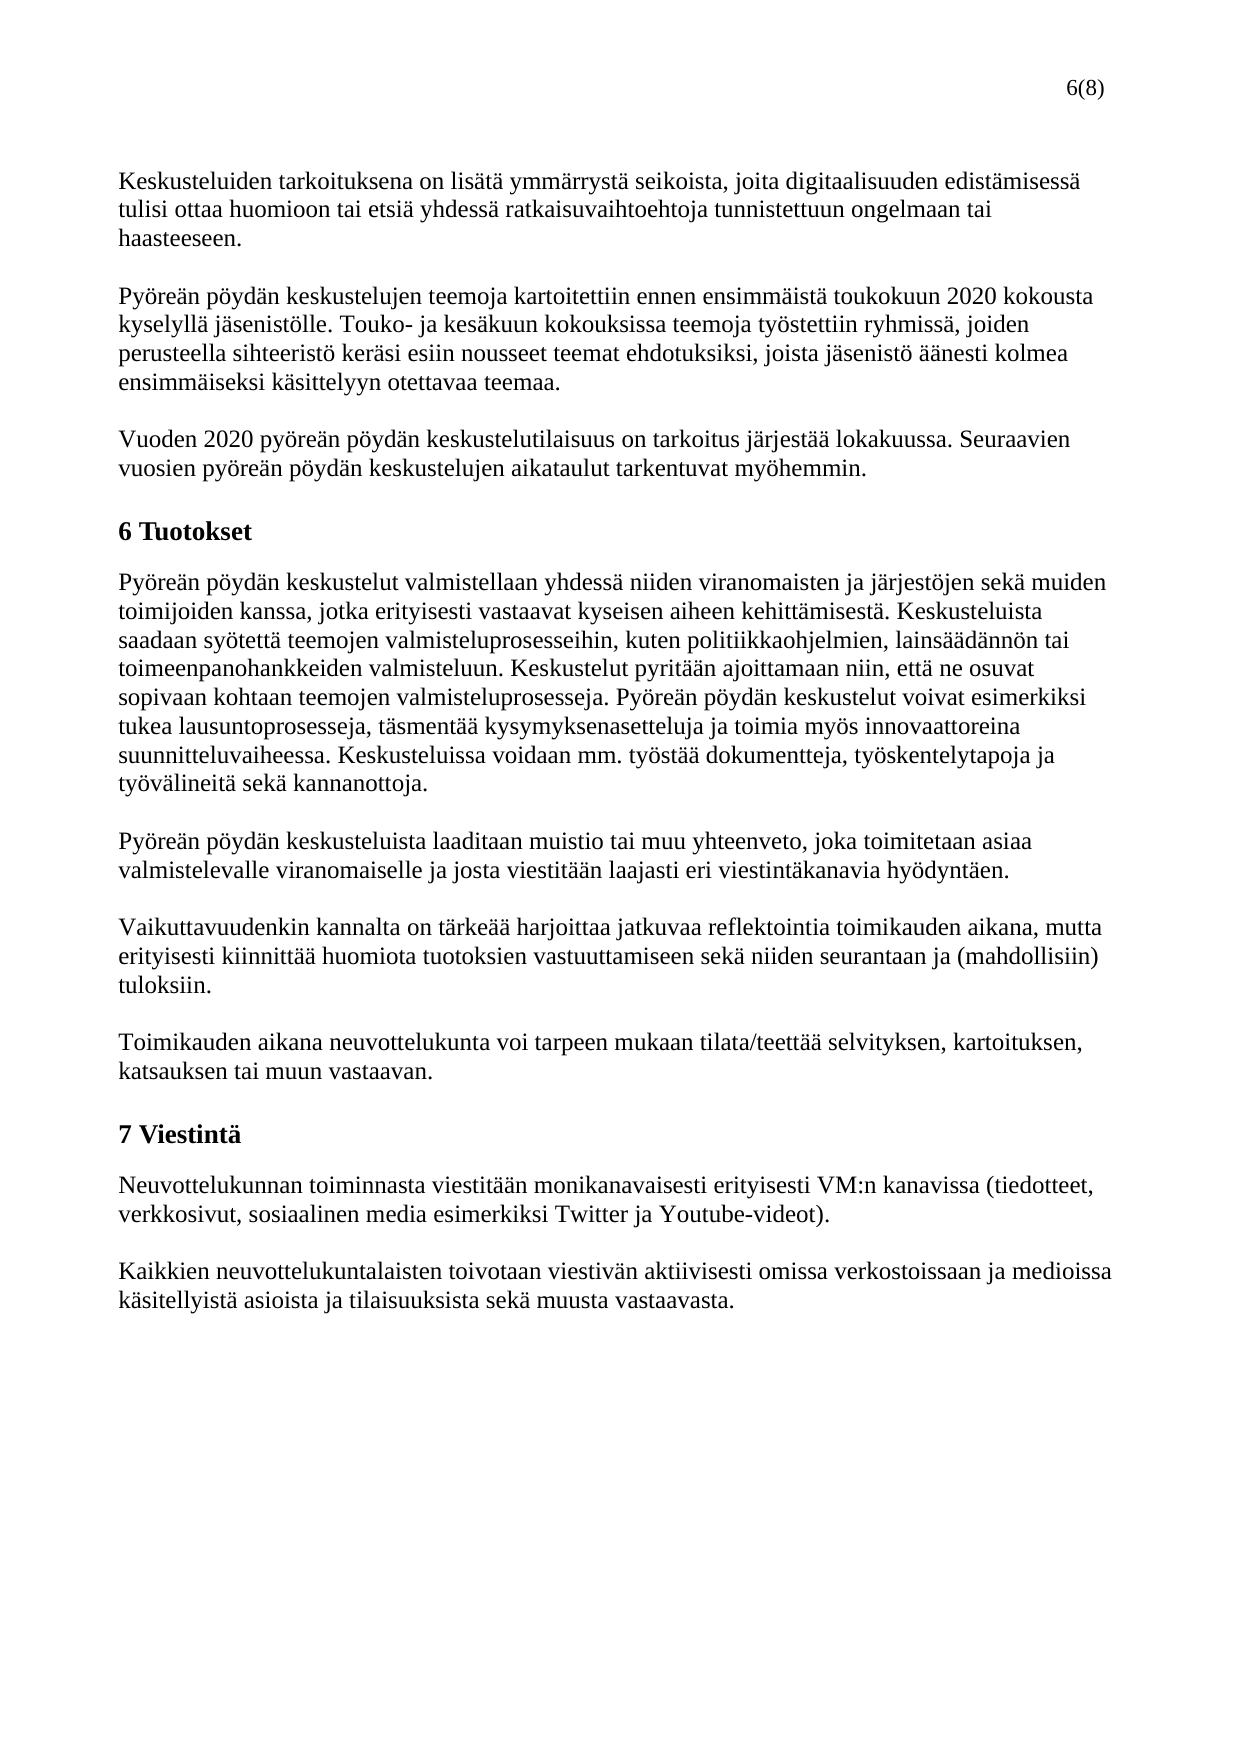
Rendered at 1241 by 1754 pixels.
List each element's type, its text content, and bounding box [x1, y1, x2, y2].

text Viestintä [118, 1118, 1122, 1149]
text Kaikkien neuvottelukuntalaisten toivotaan viestivän aktiivisesti omissa verkostoissaan ja medioissa käsitellyistä asioista ja tilaisuuksista sekä muusta vastaavasta. [118, 1256, 1122, 1314]
text Tuotokset [118, 515, 1122, 546]
text Pyöreän pöydän keskustelujen teemoja kartoitettiin ennen ensimmäistä toukokuun 2020 kokousta kyselyllä jäsenistölle. Touko- ja kesäkuun kokouksissa teemoja työstettiin ryhmissä, joiden perusteella sihteeristö keräsi esiin nousseet teemat ehdotuksiksi, joista jäsenistö äänesti kolmea ensimmäiseksi käsittelyyn otettavaa teemaa. [118, 281, 1122, 396]
text Pyöreän pöydän keskustelut valmistellaan yhdessä niiden viranomaisten ja järjestöjen sekä muiden toimijoiden kanssa, jotka erityisesti vastaavat kyseisen aiheen kehittämisestä. Keskusteluista saadaan syötettä teemojen valmisteluprosesseihin, kuten politiikkaohjelmien, lainsäädännön tai toimeenpanohankkeiden valmisteluun. Keskustelut pyritään ajoittamaan niin, että ne osuvat sopivaan kohtaan teemojen valmisteluprosesseja. Pyöreän pöydän keskustelut voivat esimerkiksi tukea lausuntoprosesseja, täsmentää kysymyksenasetteluja ja toimia myös innovaattoreina suunnitteluvaiheessa. Keskusteluissa voidaan mm. työstää dokumentteja, työskentelytapoja ja työvälineitä sekä kannanottoja. [118, 567, 1122, 797]
text Toimikauden aikana neuvottelukunta voi tarpeen mukaan tilata/teettää selvityksen, kartoituksen, katsauksen tai muun vastaavan. [118, 1027, 1122, 1085]
text Keskusteluiden tarkoituksena on lisätä ymmärrystä seikoista, joita digitaalisuuden edistämisessä tulisi ottaa huomioon tai etsiä yhdessä ratkaisuvaihtoehtoja tunnistettuun ongelmaan tai haasteeseen. [118, 166, 1122, 252]
text Vaikuttavuudenkin kannalta on tärkeää harjoittaa jatkuvaa reflektointia toimikauden aikana, mutta erityisesti kiinnittää huomiota tuotoksien vastuuttamiseen sekä niiden seurantaan ja (mahdollisiin) tuloksiin. [118, 912, 1122, 998]
text Pyöreän pöydän keskusteluista laaditaan muistio tai muu yhteenveto, joka toimitetaan asiaa valmistelevalle viranomaiselle ja josta viestitään laajasti eri viestintäkanavia hyödyntäen. [118, 826, 1122, 883]
text Vuoden 2020 pyöreän pöydän keskustelutilaisuus on tarkoitus järjestää lokakuussa. Seuraavien vuosien pyöreän pöydän keskustelujen aikataulut tarkentuvat myöhemmin. [118, 424, 1122, 482]
text Neuvottelukunnan toiminnasta viestitään monikanavaisesti erityisesti VM:n kanavissa (tiedotteet, verkkosivut, sosiaalinen media esimerkiksi Twitter ja Youtube-videot). [118, 1170, 1122, 1228]
